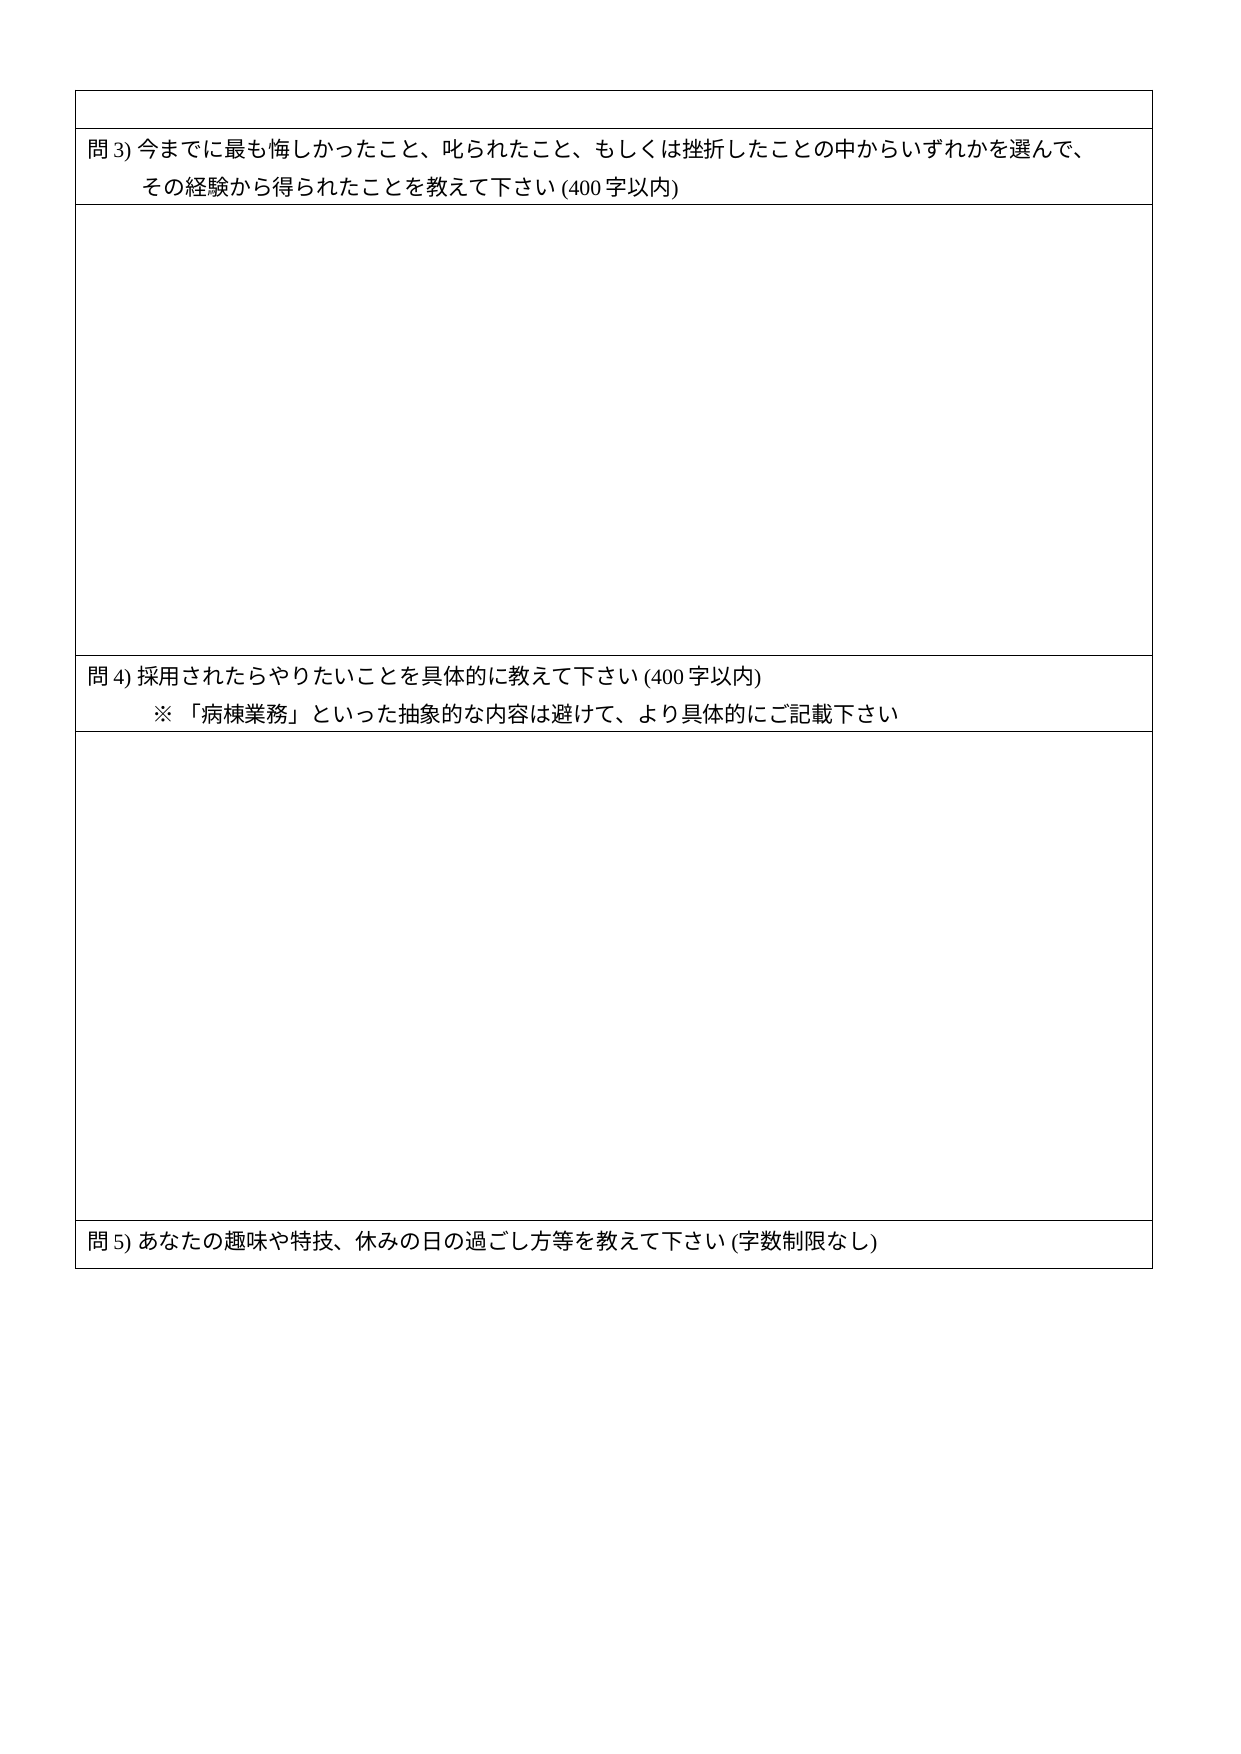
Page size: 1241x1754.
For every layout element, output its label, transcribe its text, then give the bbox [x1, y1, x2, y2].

table_cell 問4) 採用されたらやりたいことを具体的に教えて下さい (400字以内) ※ 「病棟業務」といった抽象的な内容は避けて、より具体的にご記載下さい [76, 656, 1152, 731]
table_cell [76, 205, 1152, 655]
table_cell 問5) あなたの趣味や特技、休みの日の過ごし方等を教えて下さい (字数制限なし) [76, 1221, 1152, 1268]
table_cell 問3) 今までに最も悔しかったこと、叱られたこと、もしくは挫折したことの中からいずれかを選んで、 その経験から得られたことを教えて下さい (400字以内) [76, 129, 1152, 204]
table_cell [76, 732, 1152, 1220]
table_cell [76, 91, 1152, 128]
